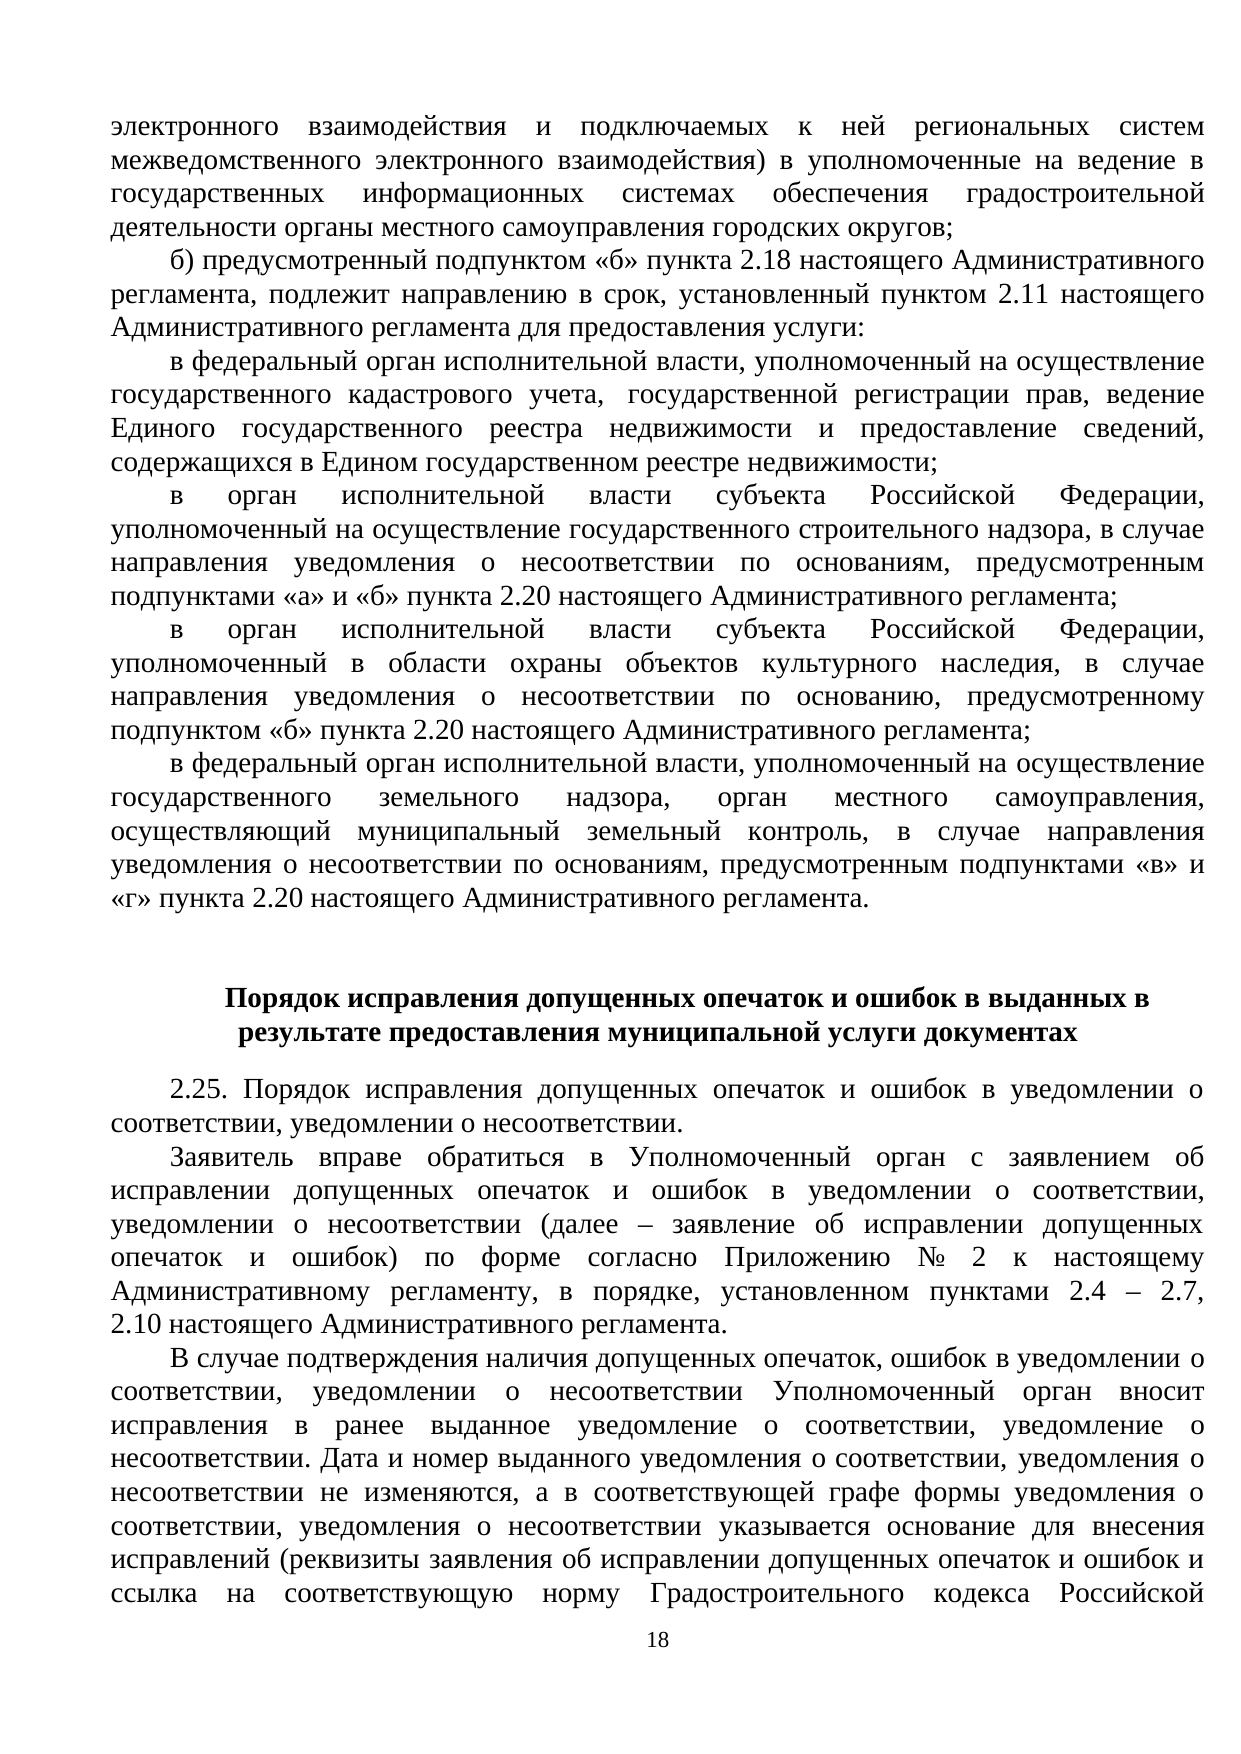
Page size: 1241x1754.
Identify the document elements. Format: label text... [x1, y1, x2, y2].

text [110, 1340, 1205, 1608]
text в федеральный орган исполнительной власти, уполномоченный на осуществление государственного кадастрового учета, государственной регистрации прав, ведение Единого государственного реестра недвижимости и предоставление сведений, содержащихся в Едином государственном реестре недвижимости; [110, 343, 1205, 477]
text в федеральный орган исполнительной власти, уполномоченный на осуществление государственного земельного надзора, орган местного самоуправления, осуществляющий муниципальный земельный контроль, в случае направления уведомления о несоответствии по основаниям, предусмотренным подпунктами «в» и «г» пункта 2.20 настоящего Административного регламента. [110, 746, 1205, 913]
text Заявитель вправе обратиться в Уполномоченный орган с заявлением об исправлении допущенных опечаток и ошибок в уведомлении о соответствии, уведомлении о несоответствии (далее – заявление об исправлении допущенных опечаток и ошибок) по форме согласно Приложению № 2 к настоящему Административному регламенту, в порядке, установленном пунктами 2.4 – 2.7, 2.10 настоящего Административного регламента. [110, 1139, 1205, 1340]
text в орган исполнительной власти субъекта Российской Федерации, уполномоченный на осуществление государственного строительного надзора, в случае направления уведомления о несоответствии по основаниям, предусмотренным подпунктами «а» и «б» пункта 2.20 настоящего Административного регламента; [110, 477, 1205, 611]
subtitle Порядок исправления допущенных опечаток и ошибок в выданных в результате предоставления муниципальной услуги документах [110, 980, 1205, 1047]
text 2.25. Порядок исправления допущенных опечаток и ошибок в уведомлении о соответствии, уведомлении о несоответствии. [110, 1072, 1205, 1139]
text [110, 108, 1205, 242]
text б) предусмотренный подпунктом «б» пункта 2.18 настоящего Административного регламента, подлежит направлению в срок, установленный пунктом 2.11 настоящего Административного регламента для предоставления услуги: [110, 242, 1205, 343]
text в орган исполнительной власти субъекта Российской Федерации, уполномоченный в области охраны объектов культурного наследия, в случае направления уведомления о несоответствии по основанию, предусмотренному подпунктом «б» пункта 2.20 настоящего Административного регламента; [110, 611, 1205, 746]
